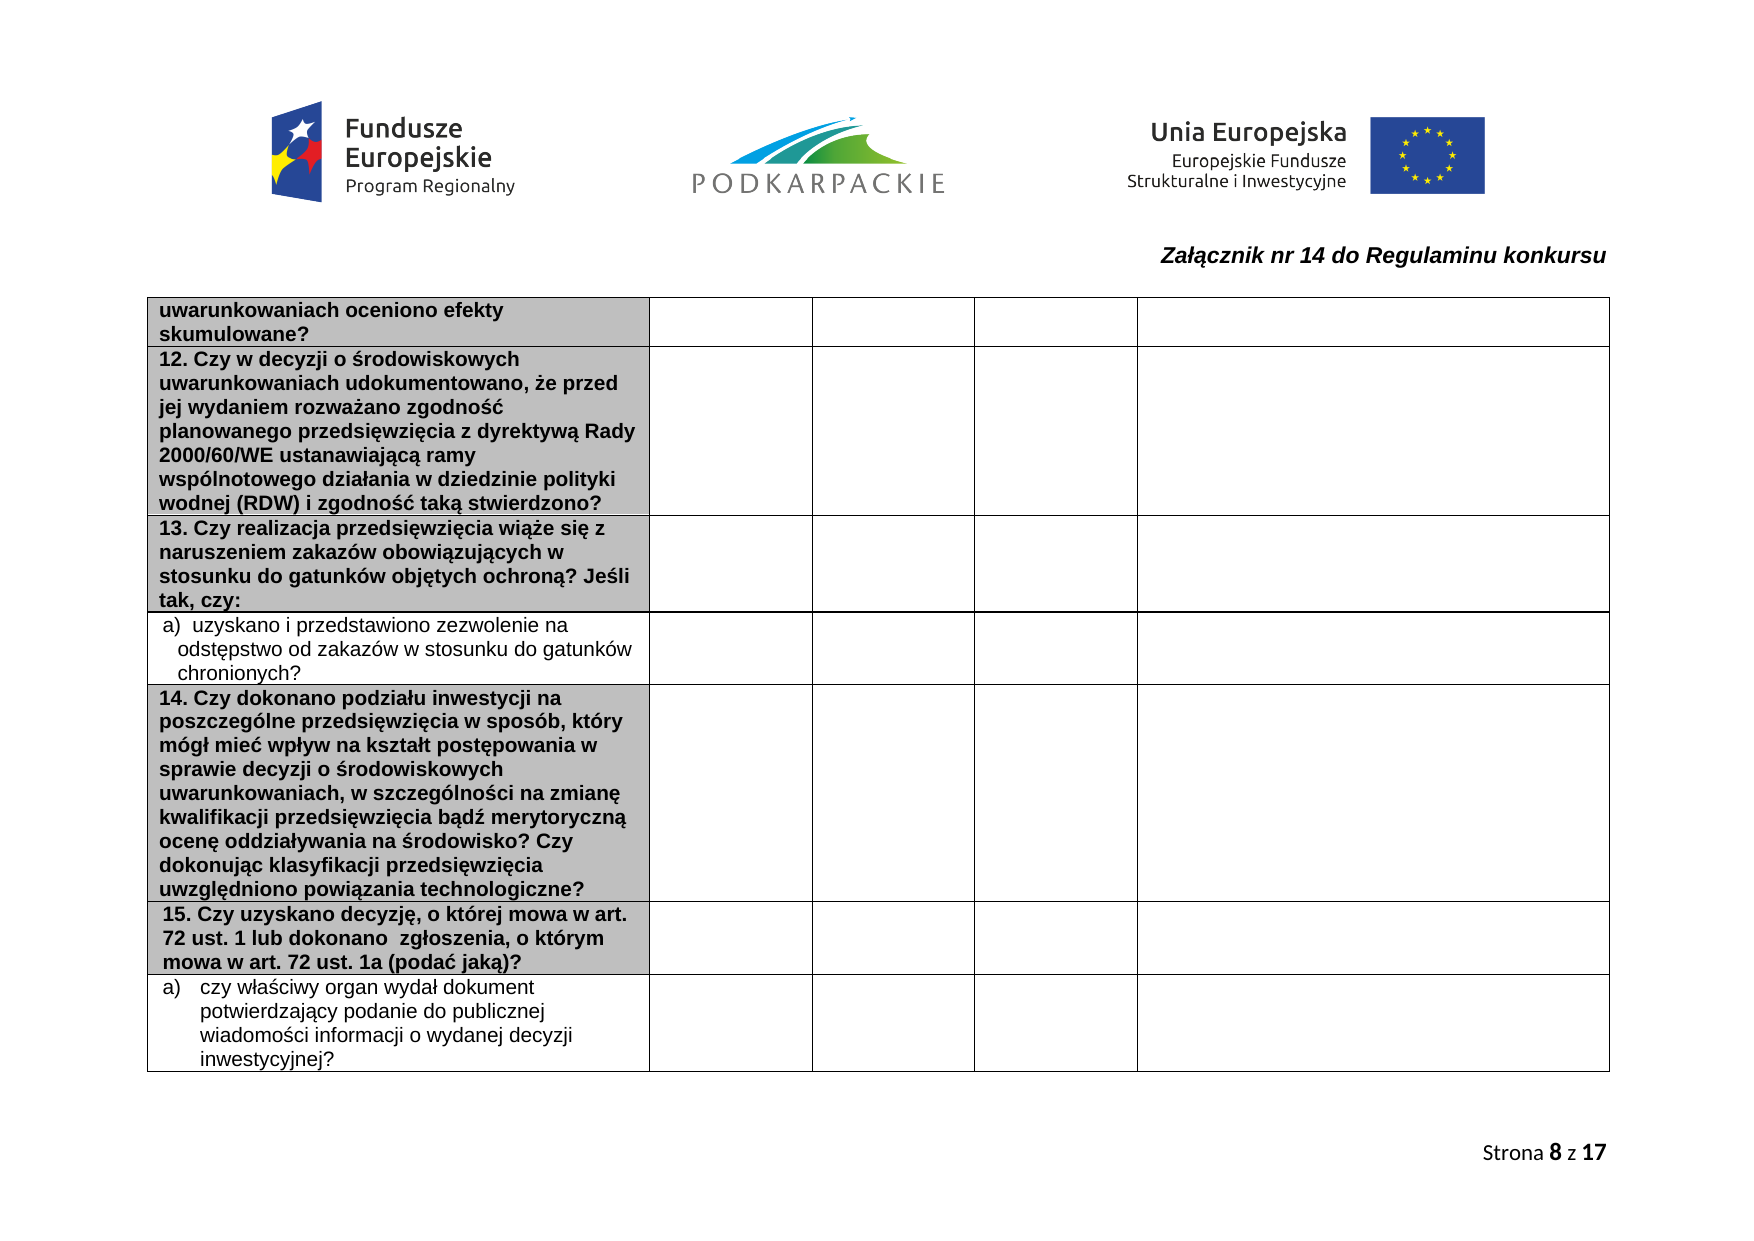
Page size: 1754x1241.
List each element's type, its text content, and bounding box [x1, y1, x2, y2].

table_cell 13. Czy realizacja przedsięwzięcia wiąże się z naruszeniem zakazów obowiązujących w stosunku do gatunków objętych ochroną? Jeśli tak, czy: [148, 516, 649, 611]
table_cell [813, 685, 974, 901]
table_cell [813, 613, 974, 684]
table_cell [813, 347, 974, 514]
table_cell [650, 685, 812, 901]
table_cell [650, 975, 812, 1071]
table_cell 14. Czy dokonano podziału inwestycji na poszczególne przedsięwzięcia w sposób, który mógł mieć wpływ na kształt postępowania w sprawie decyzji o środowiskowych uwarunkowaniach, w szczególności na zmianę kwalifikacji przedsięwzięcia bądź merytoryczną ocenę oddziaływania na środowisko? Czy dokonując klasyfikacji przedsięwzięcia uwzględniono powiązania technologiczne? [148, 685, 649, 901]
table_cell uzyskano i przedstawiono zezwolenie na odstępstwo od zakazów w stosunku do gatunków chronionych? [148, 613, 649, 684]
table_cell [975, 613, 1137, 684]
table_cell [1138, 902, 1609, 974]
table_cell [650, 902, 812, 974]
table_cell czy właściwy organ wydał dokument potwierdzający podanie do publicznej wiadomości informacji o wydanej decyzji inwestycyjnej? [148, 975, 649, 1071]
table_cell 15. Czy uzyskano decyzję, o której mowa w art. 72 ust. 1 lub dokonano zgłoszenia, o którym mowa w art. 72 ust. 1a (podać jaką)? [148, 902, 649, 974]
table_cell [813, 298, 974, 346]
table_cell [975, 685, 1137, 901]
table_cell [975, 975, 1137, 1071]
table_cell [1138, 613, 1609, 684]
table_cell [975, 516, 1137, 611]
table_cell [650, 298, 812, 346]
table_cell [813, 902, 974, 974]
table_cell [650, 516, 812, 611]
table_cell 11. Czy w ramach postępowania zmierzającego do wydania decyzji o środowiskowych uwarunkowaniach oceniono efekty skumulowane? [148, 298, 649, 346]
table_cell [975, 902, 1137, 974]
table_cell [975, 347, 1137, 514]
table_cell [650, 613, 812, 684]
table_cell [1138, 347, 1609, 514]
table_cell [1138, 298, 1609, 346]
table_cell [813, 516, 974, 611]
table_cell [1138, 975, 1609, 1071]
table_cell 12. Czy w decyzji o środowiskowych uwarunkowaniach udokumentowano, że przed jej wydaniem rozważano zgodność planowanego przedsięwzięcia z dyrektywą Rady 2000/60/WE ustanawiającą ramy wspólnotowego działania w dziedzinie polityki wodnej (RDW) i zgodność taką stwierdzono? [148, 347, 649, 514]
table_cell [1138, 516, 1609, 611]
table_cell [813, 975, 974, 1071]
table_cell [1138, 685, 1609, 901]
table_cell [975, 298, 1137, 346]
picture [228, 73, 1526, 243]
table_cell [650, 347, 812, 514]
